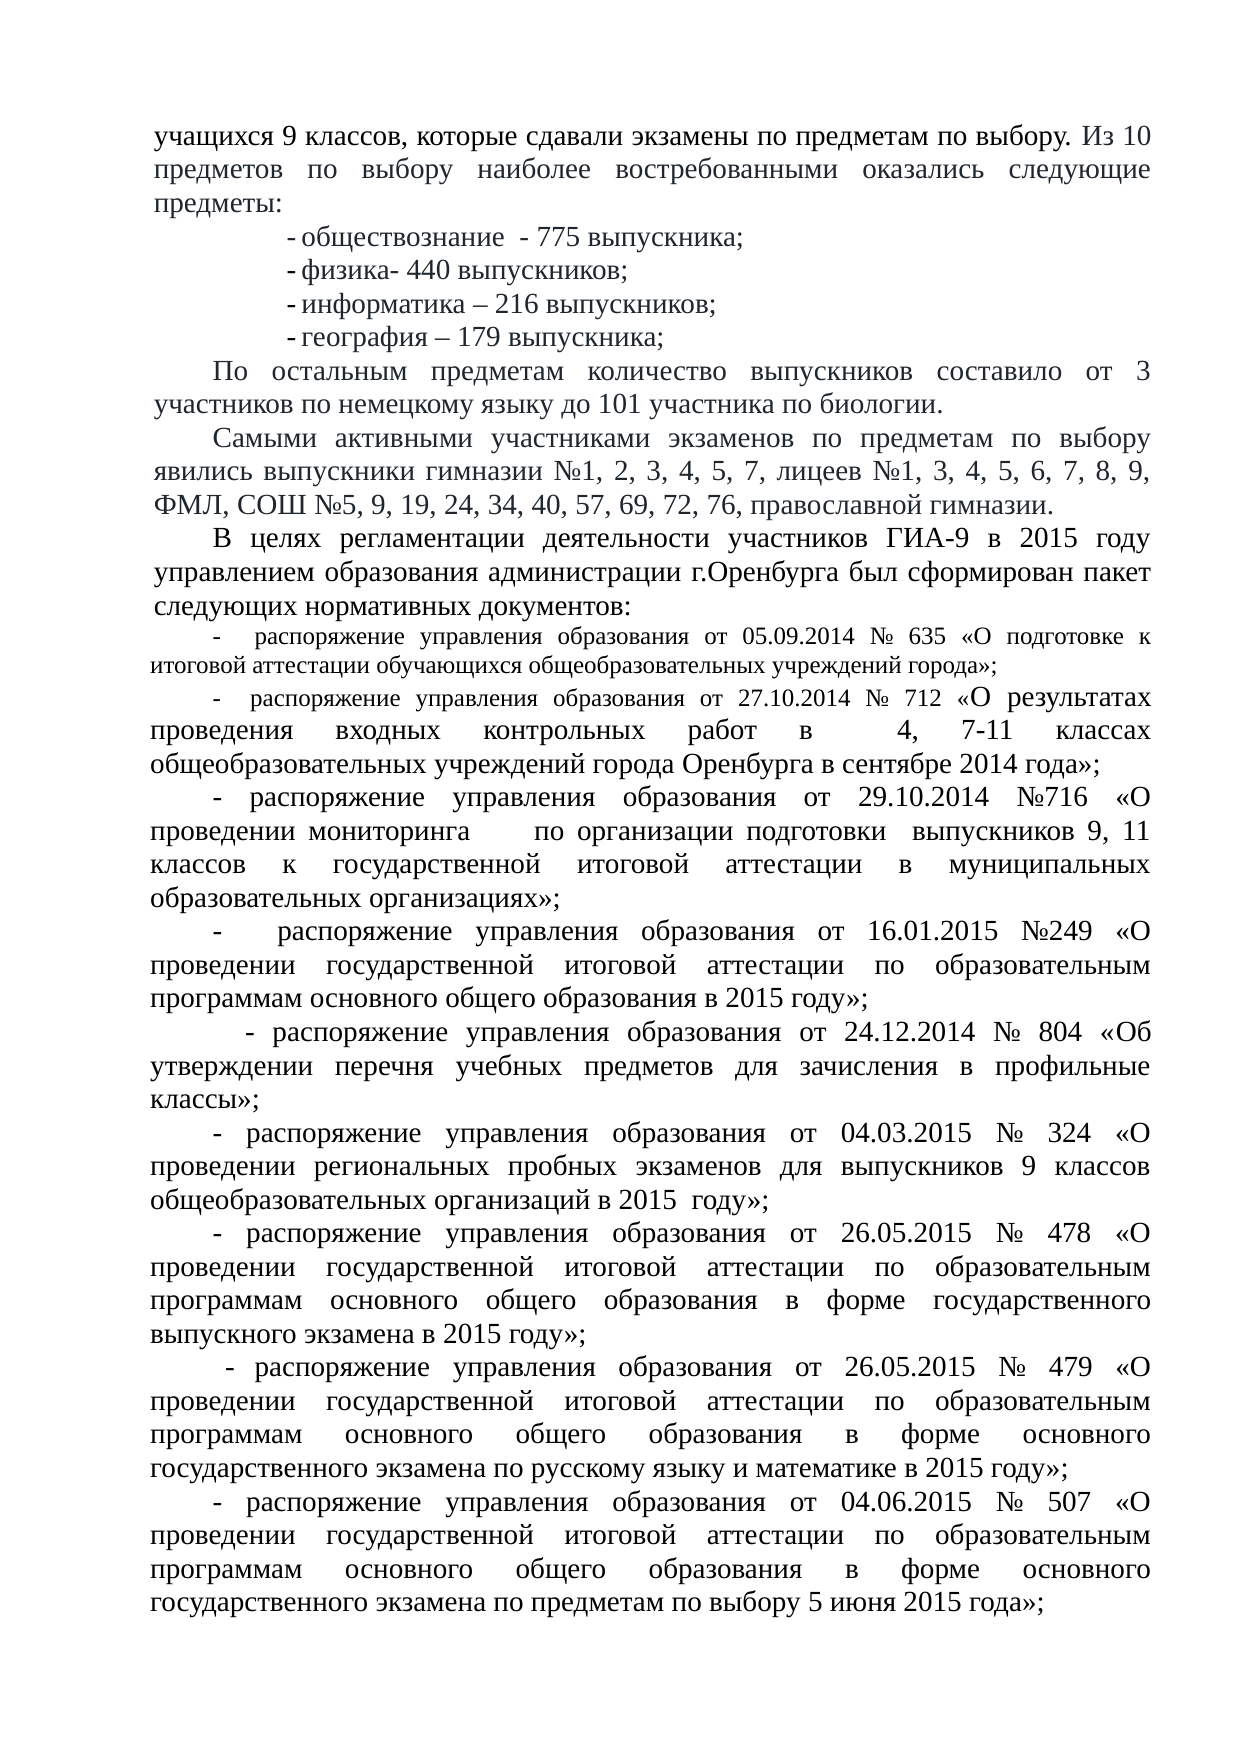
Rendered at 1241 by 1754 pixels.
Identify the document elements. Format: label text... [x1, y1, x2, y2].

text - распоряжение управления образования от 04.03.2015 № 324 «О проведении региональных пробных экзаменов для выпускников 9 классов общеобразовательных организаций в 2015 году»; [150, 1115, 1152, 1215]
text - распоряжение управления образования от 29.10.2014 №716 «О проведении мониторинга по организации подготовки выпускников 9, 11 классов к государственной итоговой аттестации в муниципальных образовательных организациях»; [150, 779, 1152, 913]
list география – 179 выпускника; [212, 319, 1152, 353]
list физика- 440 выпускников; [212, 252, 1152, 286]
text - распоряжение управления образования от 26.05.2015 № 478 «О проведении государственной итоговой аттестации по образовательным программам основного общего образования в форме государственного выпускного экзамена в 2015 году»; [150, 1215, 1152, 1349]
text - распоряжение управления образования от 04.06.2015 № 507 «О проведении государственной итоговой аттестации по образовательным программам основного общего образования в форме основного государственного экзамена по предметам по выбору 5 июня 2015 года»; [150, 1484, 1152, 1618]
text По остальным предметам количество выпускников составило от 3 участников по немецкому языку до 101 участника по биологии. [153, 353, 1152, 420]
list распоряжение управления образования от 16.01.2015 №249 «О проведении государственной итоговой аттестации по образовательным программам основного общего образования в 2015 году»; [150, 913, 1152, 1014]
list распоряжение управления образования от 27.10.2014 № 712 «О результатах проведения входных контрольных работ в 4, 7-11 классах общеобразовательных учреждений города Оренбурга в сентябре 2014 года»; [150, 679, 1152, 779]
list распоряжение управления образования от 26.05.2015 № 479 «О проведении государственной итоговой аттестации по образовательным программам основного общего образования в форме основного государственного экзамена по русскому языку и математике в 2015 году»; [150, 1349, 1152, 1484]
list информатика – 216 выпускников; [212, 286, 1152, 319]
list обществознание - 775 выпускника; [212, 219, 1152, 252]
text Самыми активными участниками экзаменов по предметам по выбору явились выпускники гимназии №1, 2, 3, 4, 5, 7, лицеев №1, 3, 4, 5, 6, 7, 8, 9, ФМЛ, СОШ №5, 9, 19, 24, 34, 40, 57, 69, 72, 76, православной гимназии. [153, 420, 1152, 521]
text В целях регламентации деятельности участников ГИА-9 в 2015 году управлением образования администрации г.Оренбурга был сформирован пакет следующих нормативных документов: [153, 521, 1152, 621]
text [94, 118, 1152, 219]
list распоряжение управления образования от 05.09.2014 № 635 «О подготовке к итоговой аттестации обучающихся общеобразовательных учреждений города»; [150, 621, 1152, 679]
text - распоряжение управления образования от 24.12.2014 № 804 «Об утверждении перечня учебных предметов для зачисления в профильные классы»; [150, 1014, 1152, 1115]
